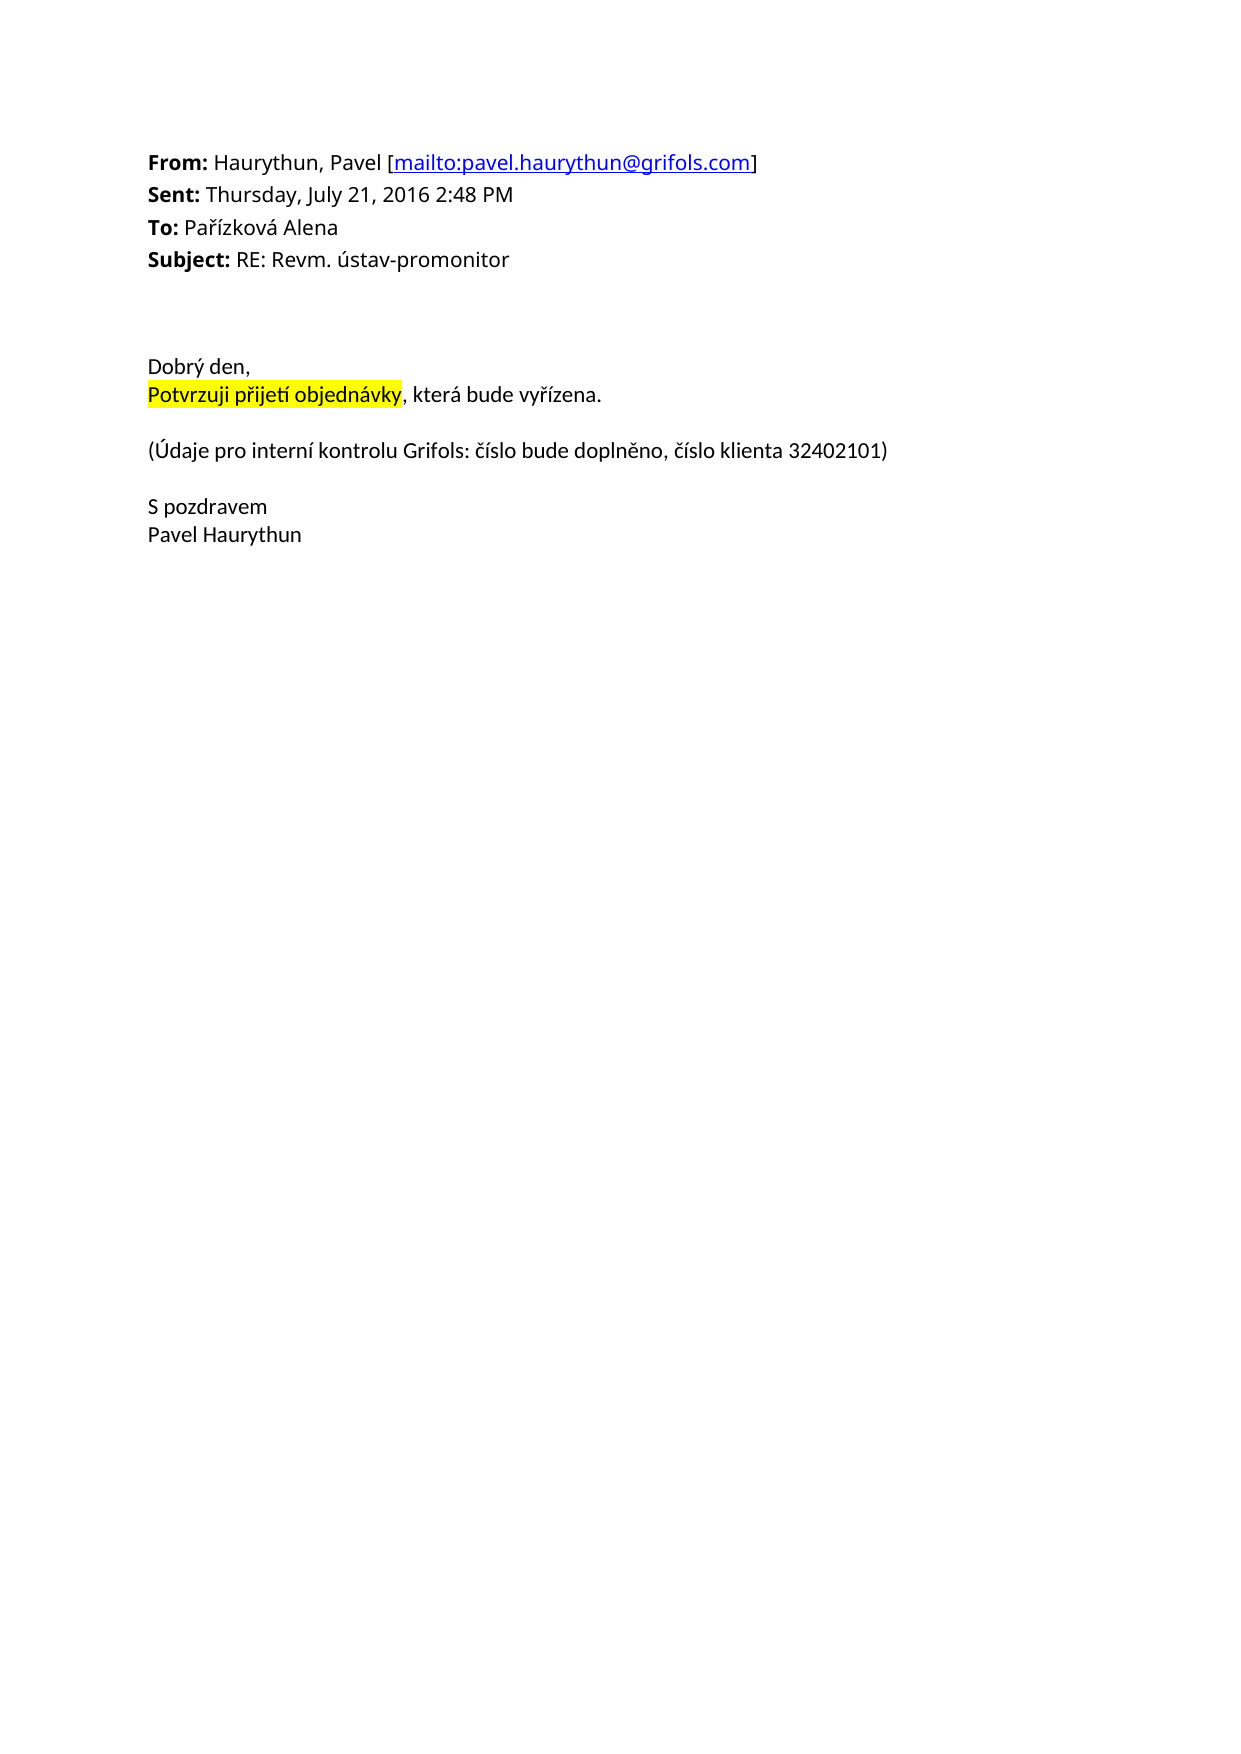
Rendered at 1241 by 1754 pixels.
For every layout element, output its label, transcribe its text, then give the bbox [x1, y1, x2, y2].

text Pavel Haurythun [148, 520, 1093, 548]
text From: Haurythun, Pavel [mailto:pavel.haurythun@grifols.com] Sent: Thursday, July 21, 2016 2:48 PM To: Pařízková Alena Subject: RE: Revm. ústav-promonitor [148, 148, 1093, 274]
text S pozdravem [148, 492, 1093, 520]
text Dobrý den, [148, 352, 1093, 380]
text (Údaje pro interní kontrolu Grifols: číslo bude doplněno, číslo klienta 32402101) [148, 436, 1093, 464]
text Potvrzuji přijetí objednávky, která bude vyřízena. [402, 380, 1093, 408]
